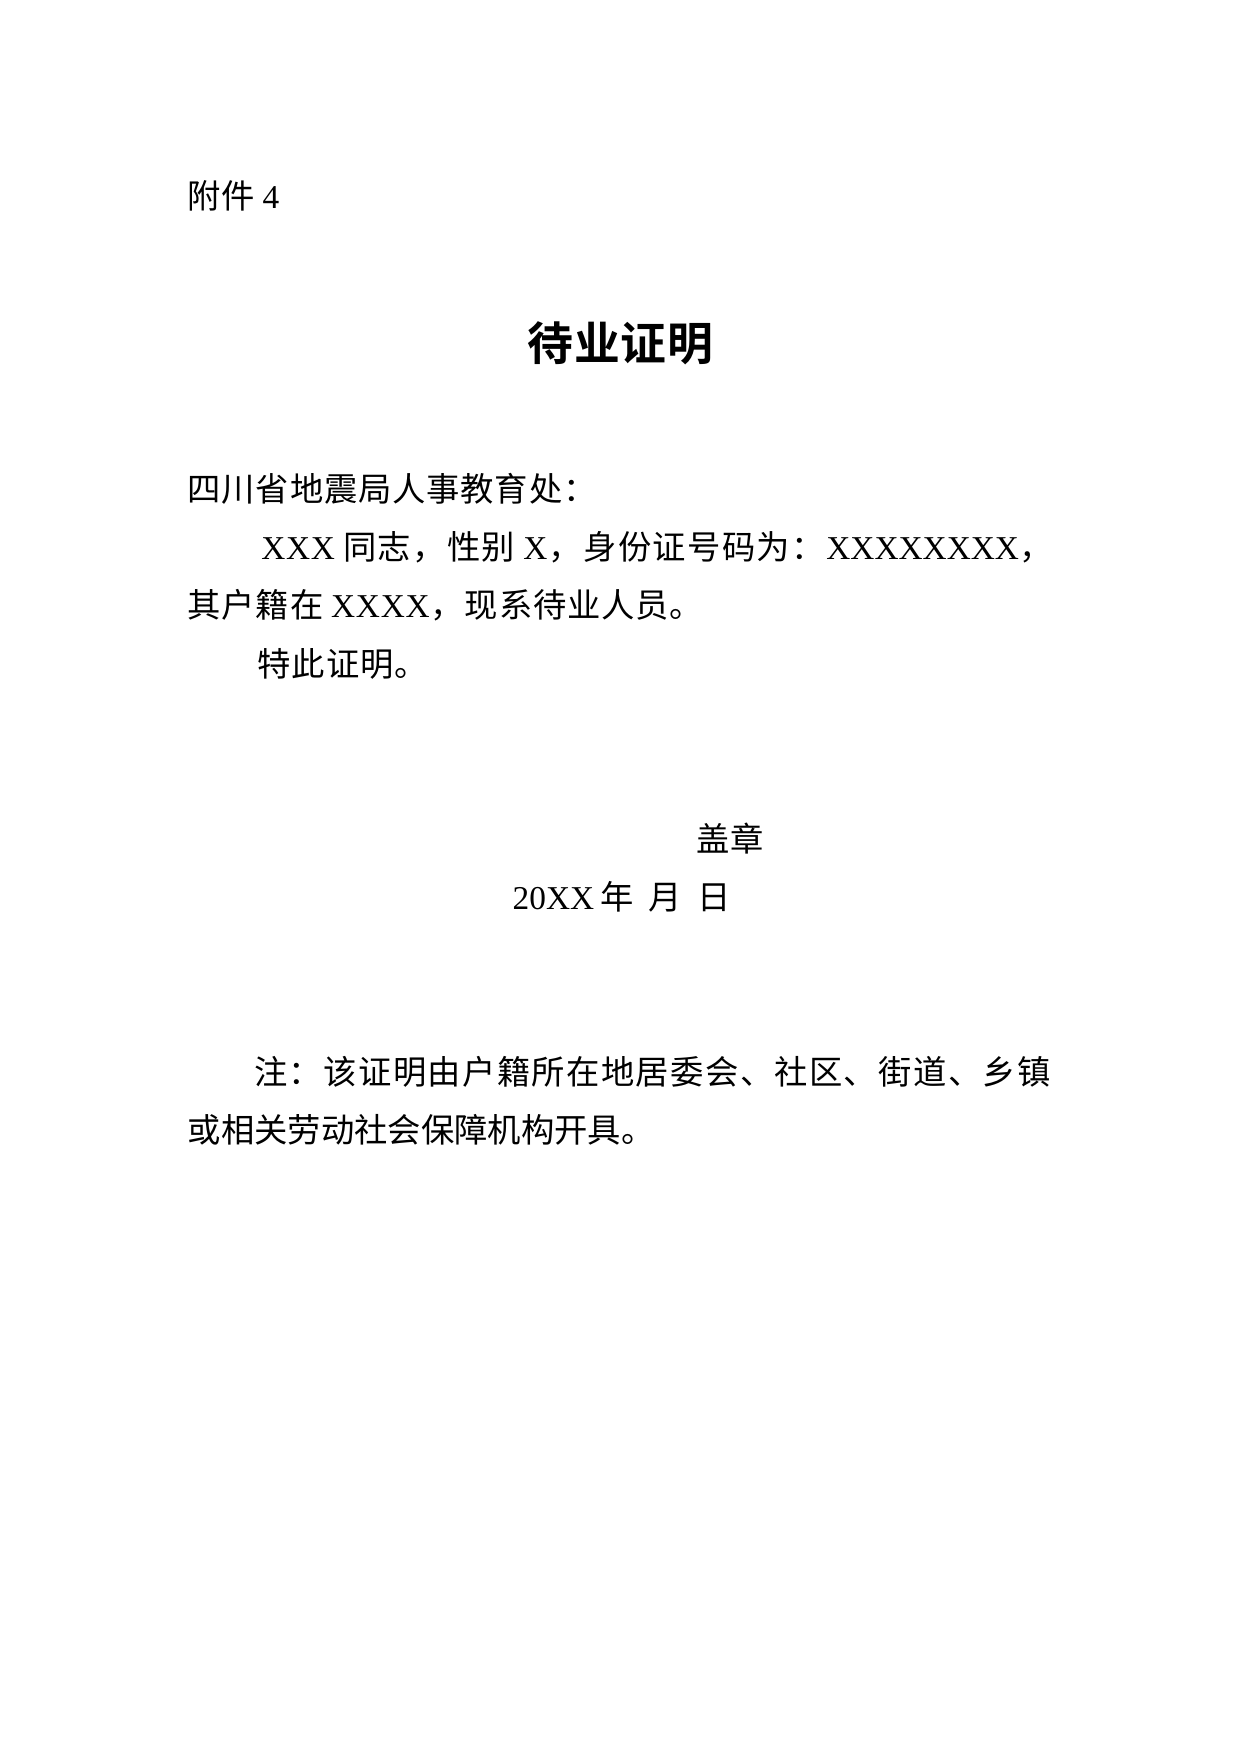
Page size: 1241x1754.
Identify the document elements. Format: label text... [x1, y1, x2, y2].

text 待业证明 [187, 292, 1053, 389]
text 四川省地震局人事教育处： [187, 454, 1053, 513]
text XXX同志，性别X，身份证号码为：XXXXXXXX，其户籍在XXXX，现系待业人员。 [187, 513, 1053, 629]
text 特此证明。 [187, 629, 1053, 688]
text 20XX年 月 日 [187, 863, 1053, 921]
text 盖章 [187, 804, 1053, 863]
text 附件4 [187, 162, 1053, 227]
text 注：该证明由户籍所在地居委会、社区、街道、乡镇或相关劳动社会保障机构开具。 [187, 1038, 1053, 1154]
